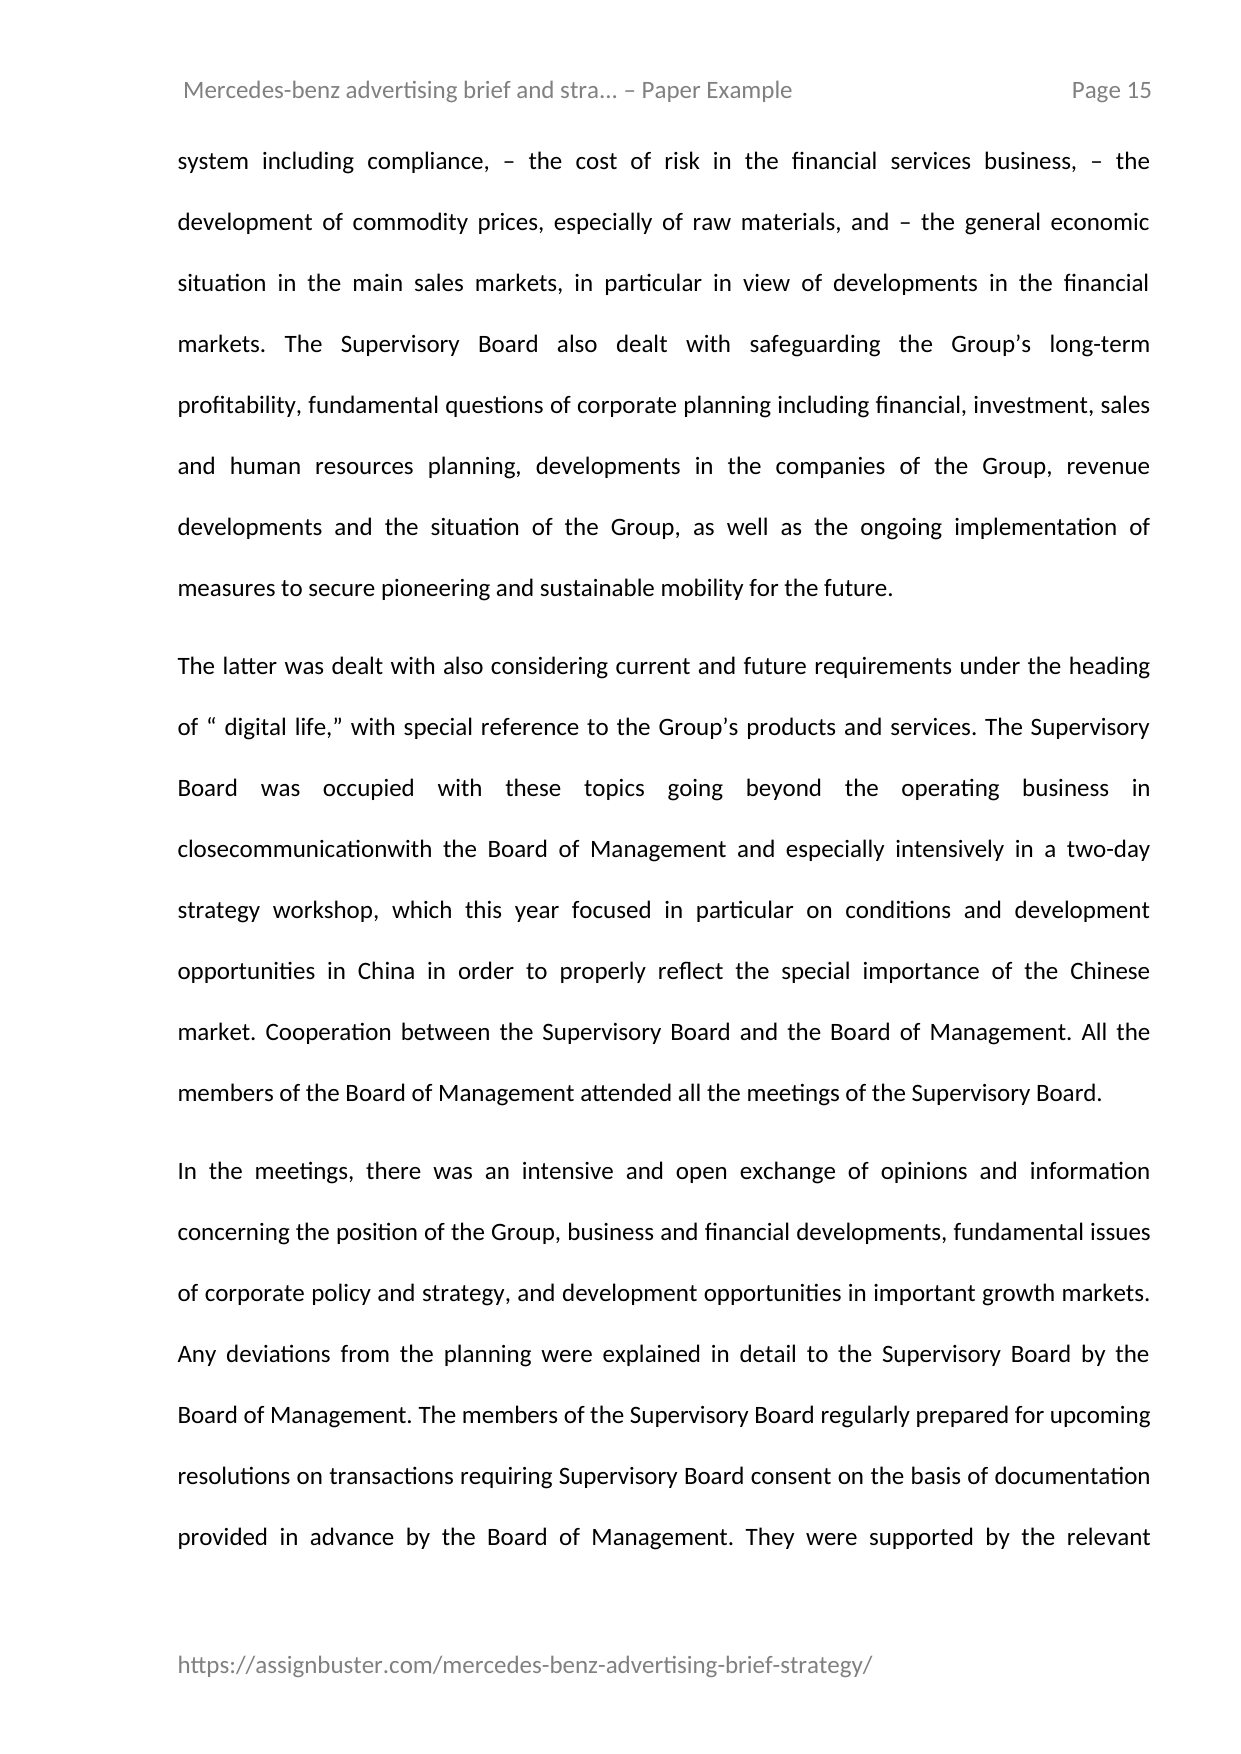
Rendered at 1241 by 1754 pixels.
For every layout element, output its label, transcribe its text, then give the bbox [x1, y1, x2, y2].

text The latter was dealt with also considering current and future requirements under the heading of “ digital life,” with special reference to the Group’s products and services. The Supervisory Board was occupied with these topics going beyond the operating business in closecommunicationwith the Board of Management and especially intensively in a two-day strategy workshop, which this year focused in particular on conditions and development opportunities in China in order to properly reflect the special importance of the Chinese market. Cooperation between the Supervisory Board and the Board of Management. All the members of the Board of Management attended all the meetings of the Supervisory Board. [177, 650, 1152, 1108]
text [177, 1155, 1152, 1552]
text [177, 145, 1152, 603]
